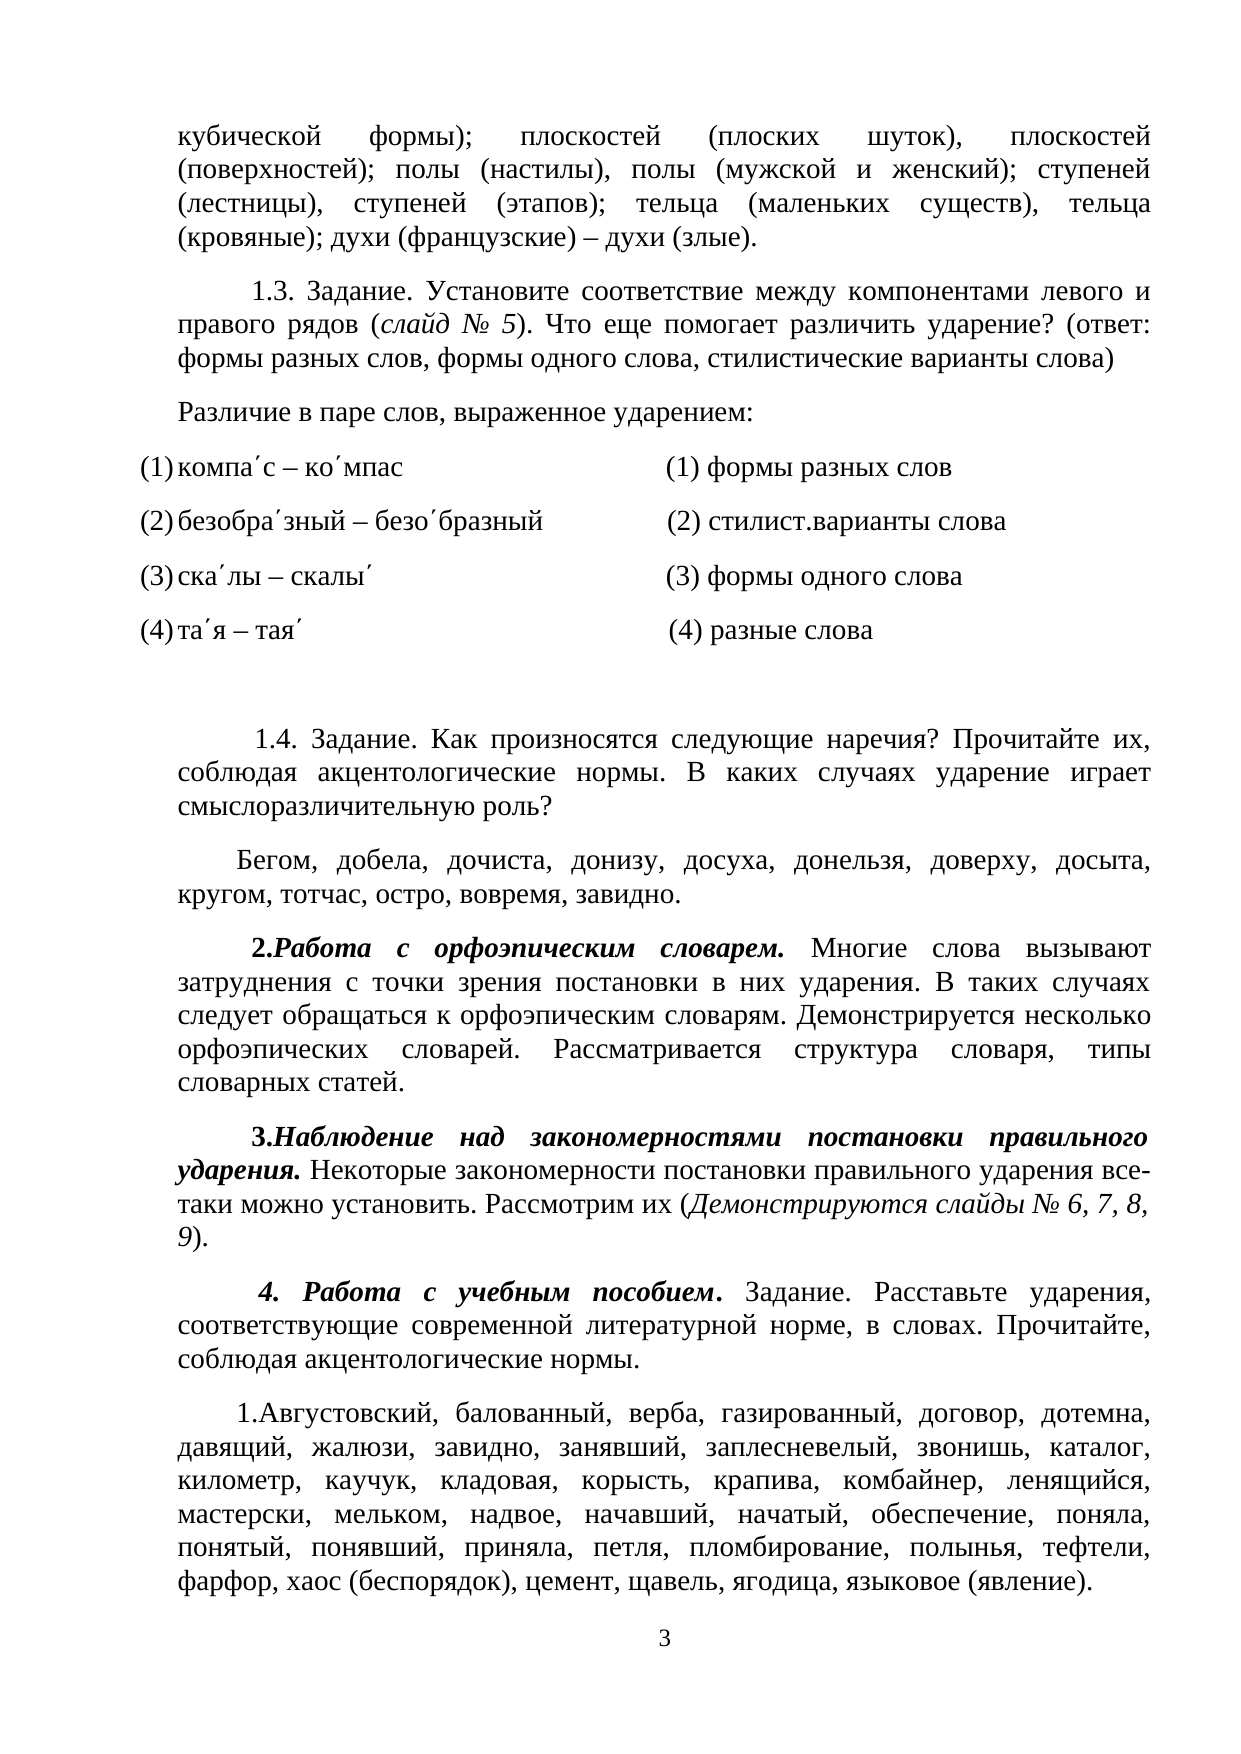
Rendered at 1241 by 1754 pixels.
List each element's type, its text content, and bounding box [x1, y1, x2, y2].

text 4. Работа с учебным пособием. Задание. Расставьте ударения, соответствующие современной литературной норме, в словах. Прочитайте, соблюдая акцентологические нормы. [177, 1274, 1152, 1374]
text 1.Августовский, балованный, верба, газированный, договор, дотемна, давящий, жалюзи, завидно, занявший, заплесневелый, звонишь, каталог, километр, каучук, кладовая, корысть, крапива, комбайнер, ленящийся, мастерски, мельком, надвое, начавший, начатый, обеспечение, поняла, понятый, понявший, приняла, петля, пломбирование, полынья, тефтели, фарфор, хаос (беспорядок), цемент, щавель, ягодица, языковое (явление). [177, 1395, 1152, 1596]
text Различие в паре слов, выраженное ударением: [177, 394, 1152, 428]
text 2.Работа с орфоэпическим словарем. Многие слова вызывают затруднения с точки зрения постановки в них ударения. В таких случаях следует обращаться к орфоэпическим словарям. Демонстрируется несколько орфоэпических словарей. Рассматривается структура словаря, типы словарных статей. [177, 930, 1152, 1098]
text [177, 118, 1152, 252]
text 1.3. Задание. Установите соответствие между компонентами левого и правого рядов (слайд № 5). Что еще помогает различить ударение? (ответ: формы разных слов, формы одного слова, стилистические варианты слова) [177, 273, 1152, 374]
list та΄я – тая΄ (4) разные слова [140, 612, 1152, 646]
text 1.4. Задание. Как произносятся следующие наречия? Прочитайте их, соблюдая акцентологические нормы. В каких случаях ударение играет смыслоразличительную роль? [177, 721, 1152, 821]
list компа΄с – ко΄мпас (1) формы разных слов [140, 449, 1152, 482]
text 3.Наблюдение над закономерностями постановки правильного ударения. Некоторые закономерности постановки правильного ударения все-таки можно установить. Рассмотрим их (Демонстрируются слайды № 6, 7, 8, 9). [177, 1119, 1152, 1253]
list ска΄лы – скалы΄ (3) формы одного слова [140, 558, 1152, 591]
list безобра΄зный – безо΄бразный (2) стилист.варианты слова [140, 503, 1152, 537]
text Бегом, добела, дочиста, донизу, досуха, донельзя, доверху, досыта, кругом, тотчас, остро, вовремя, завидно. [177, 842, 1152, 909]
